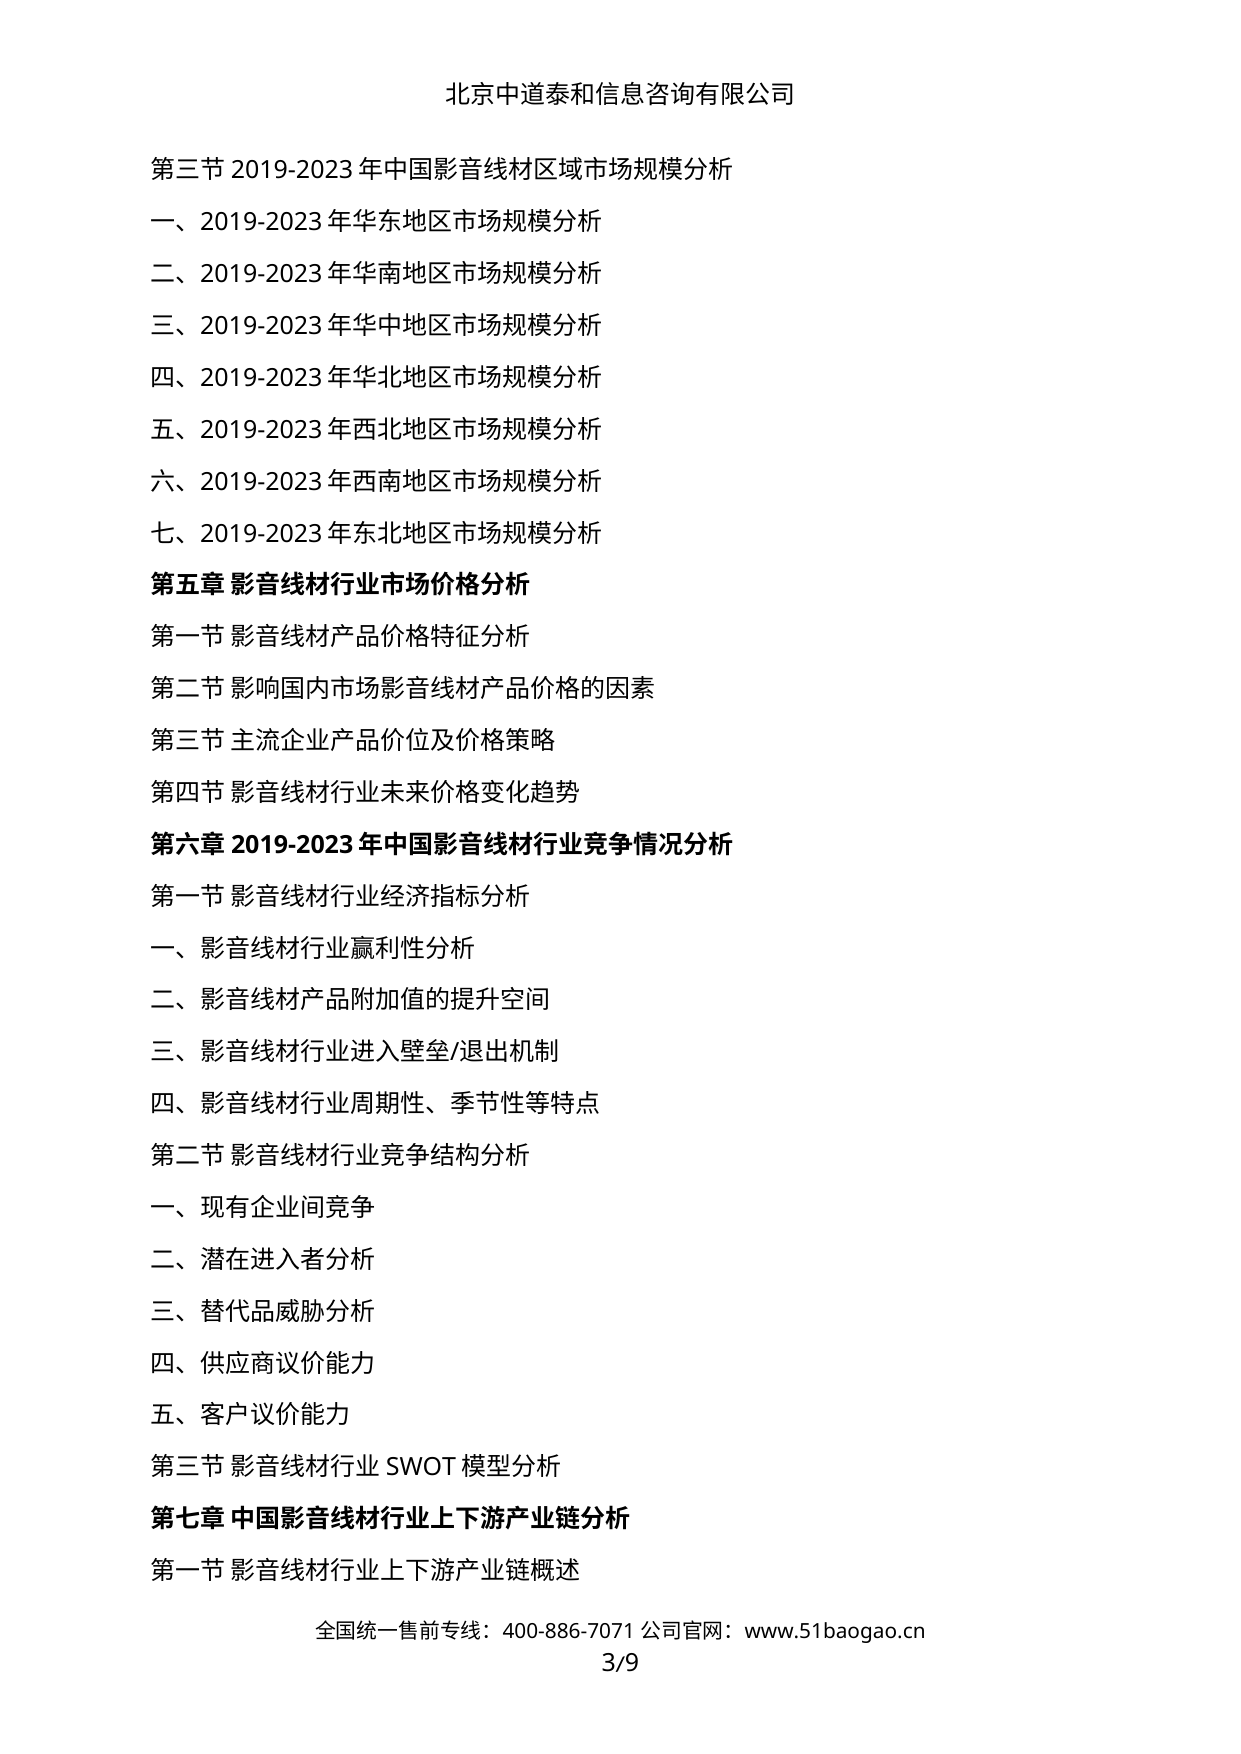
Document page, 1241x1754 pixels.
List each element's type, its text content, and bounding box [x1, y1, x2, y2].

text 第三节 影音线材行业SWOT模型分析 [150, 1447, 1090, 1483]
text 六、2019-2023年西南地区市场规模分析 [150, 461, 1090, 497]
text 一、2019-2023年华东地区市场规模分析 [150, 202, 1090, 238]
text 二、潜在进入者分析 [150, 1239, 1090, 1276]
text 第三节 2019-2023年中国影音线材区域市场规模分析 [150, 150, 1090, 186]
text 第一节 影音线材产品价格特征分析 [150, 617, 1090, 653]
text 第三节 主流企业产品价位及价格策略 [150, 721, 1090, 757]
text 二、影音线材产品附加值的提升空间 [150, 980, 1090, 1016]
text 四、影音线材行业周期性、季节性等特点 [150, 1084, 1090, 1120]
text 五、2019-2023年西北地区市场规模分析 [150, 409, 1090, 446]
text 第二节 影音线材行业竞争结构分析 [150, 1136, 1090, 1172]
text 第六章 2019-2023年中国影音线材行业竞争情况分析 [150, 824, 1090, 861]
text 一、现有企业间竞争 [150, 1187, 1090, 1224]
text 二、2019-2023年华南地区市场规模分析 [150, 254, 1090, 290]
text 第一节 影音线材行业经济指标分析 [150, 876, 1090, 912]
text 第一节 影音线材行业上下游产业链概述 [150, 1551, 1090, 1587]
text 第五章 影音线材行业市场价格分析 [150, 565, 1090, 601]
text 一、影音线材行业赢利性分析 [150, 928, 1090, 964]
text 三、影音线材行业进入壁垒/退出机制 [150, 1032, 1090, 1068]
text 三、2019-2023年华中地区市场规模分析 [150, 306, 1090, 342]
text 第四节 影音线材行业未来价格变化趋势 [150, 772, 1090, 809]
text 七、2019-2023年东北地区市场规模分析 [150, 513, 1090, 549]
text 第二节 影响国内市场影音线材产品价格的因素 [150, 669, 1090, 705]
text 五、客户议价能力 [150, 1395, 1090, 1431]
text 三、替代品威胁分析 [150, 1291, 1090, 1327]
text 四、2019-2023年华北地区市场规模分析 [150, 357, 1090, 394]
text 四、供应商议价能力 [150, 1343, 1090, 1379]
text 第七章 中国影音线材行业上下游产业链分析 [150, 1499, 1090, 1535]
